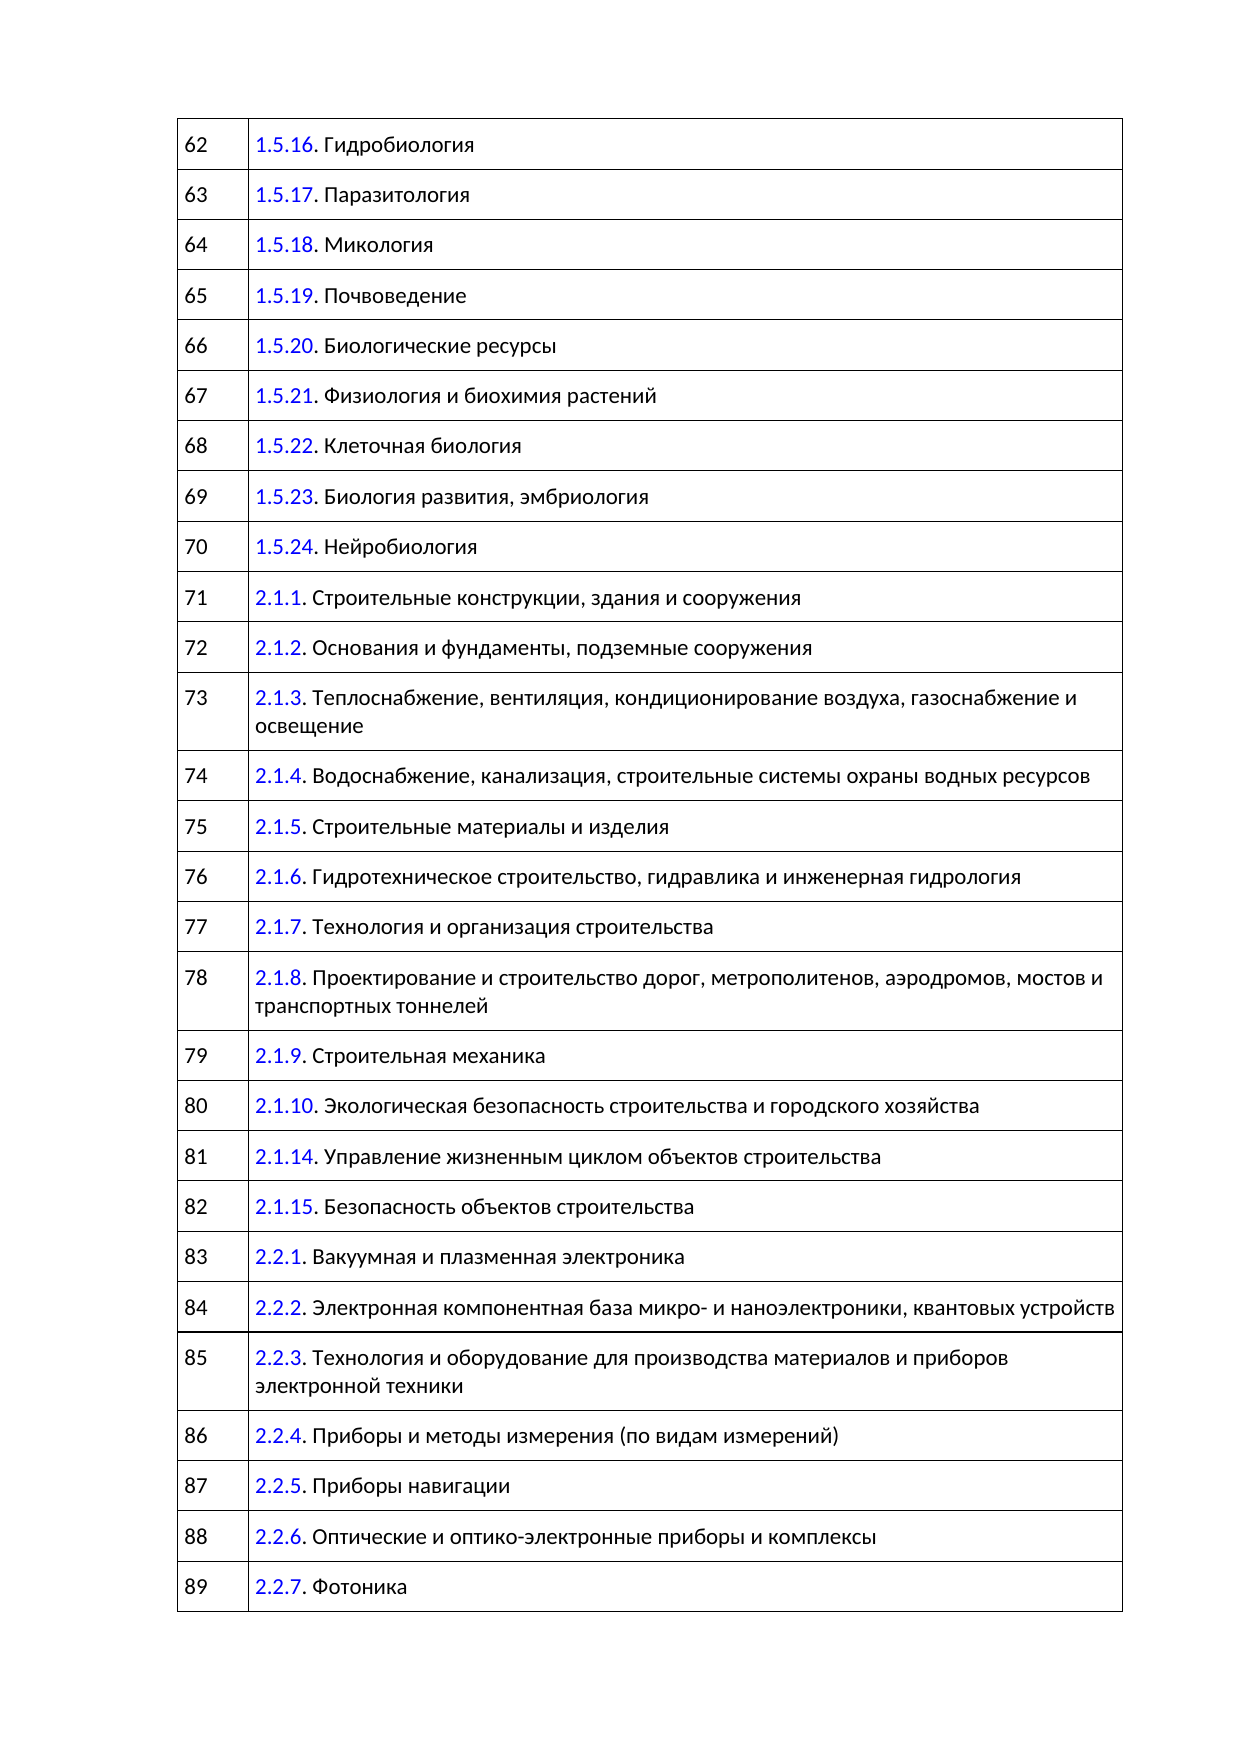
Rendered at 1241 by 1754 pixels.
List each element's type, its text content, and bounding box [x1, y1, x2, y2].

table_cell 2.2.1. Вакуумная и плазменная электроника [249, 1232, 1122, 1281]
table_cell 1.5.16. Гидробиология [249, 119, 1122, 168]
table_cell 2.1.2. Основания и фундаменты, подземные сооружения [249, 622, 1122, 672]
table_cell 2.1.7. Технология и организация строительства [249, 902, 1122, 951]
table_cell 81 [178, 1131, 248, 1180]
table_cell 79 [178, 1031, 248, 1080]
table_cell 80 [178, 1081, 248, 1130]
table_cell 72 [178, 622, 248, 672]
table_cell 2.1.8. Проектирование и строительство дорог, метрополитенов, аэродромов, мостов и транспортных тоннелей [249, 952, 1122, 1029]
table_cell 68 [178, 421, 248, 470]
table_cell 2.1.6. Гидротехническое строительство, гидравлика и инженерная гидрология [249, 852, 1122, 901]
table_cell 73 [178, 673, 248, 750]
table_cell 1.5.24. Нейробиология [249, 522, 1122, 571]
table_cell 1.5.17. Паразитология [249, 170, 1122, 219]
table_cell 62 [178, 119, 248, 168]
table_cell 2.2.6. Оптические и оптико-электронные приборы и комплексы [249, 1511, 1122, 1561]
table_cell 2.2.3. Технология и оборудование для производства материалов и приборов электронной техники [249, 1333, 1122, 1410]
table_cell 2.1.3. Теплоснабжение, вентиляция, кондиционирование воздуха, газоснабжение и освещение [249, 673, 1122, 750]
table_cell 1.5.19. Почвоведение [249, 270, 1122, 319]
table_cell 2.1.14. Управление жизненным циклом объектов строительства [249, 1131, 1122, 1180]
table_cell 2.1.1. Строительные конструкции, здания и сооружения [249, 572, 1122, 621]
table_cell 2.2.5. Приборы навигации [249, 1461, 1122, 1510]
table_cell 78 [178, 952, 248, 1029]
table_cell 66 [178, 320, 248, 370]
table_cell 84 [178, 1282, 248, 1331]
table_cell 83 [178, 1232, 248, 1281]
table_cell 1.5.23. Биология развития, эмбриология [249, 471, 1122, 521]
table_cell 69 [178, 471, 248, 521]
table_cell 89 [178, 1562, 248, 1611]
table_cell 70 [178, 522, 248, 571]
table_cell 2.1.4. Водоснабжение, канализация, строительные системы охраны водных ресурсов [249, 751, 1122, 800]
table_cell 77 [178, 902, 248, 951]
table_cell 64 [178, 220, 248, 269]
table_cell 2.2.4. Приборы и методы измерения (по видам измерений) [249, 1411, 1122, 1460]
table_cell 75 [178, 801, 248, 851]
table_cell 74 [178, 751, 248, 800]
table_cell 1.5.22. Клеточная биология [249, 421, 1122, 470]
table_cell 1.5.20. Биологические ресурсы [249, 320, 1122, 370]
table_cell 67 [178, 371, 248, 420]
table_cell 88 [178, 1511, 248, 1561]
table_cell 1.5.18. Микология [249, 220, 1122, 269]
table_cell 65 [178, 270, 248, 319]
table_cell 82 [178, 1181, 248, 1231]
table_cell 76 [178, 852, 248, 901]
table_cell 2.1.15. Безопасность объектов строительства [249, 1181, 1122, 1231]
table_cell 1.5.21. Физиология и биохимия растений [249, 371, 1122, 420]
table_cell 85 [178, 1333, 248, 1410]
table_cell 2.2.7. Фотоника [249, 1562, 1122, 1611]
table_cell 2.1.9. Строительная механика [249, 1031, 1122, 1080]
table_cell 71 [178, 572, 248, 621]
table_cell 87 [178, 1461, 248, 1510]
table_cell 63 [178, 170, 248, 219]
table_cell 2.2.2. Электронная компонентная база микро- и наноэлектроники, квантовых устройств [249, 1282, 1122, 1331]
table_cell 2.1.5. Строительные материалы и изделия [249, 801, 1122, 851]
table_cell 86 [178, 1411, 248, 1460]
table_cell 2.1.10. Экологическая безопасность строительства и городского хозяйства [249, 1081, 1122, 1130]
